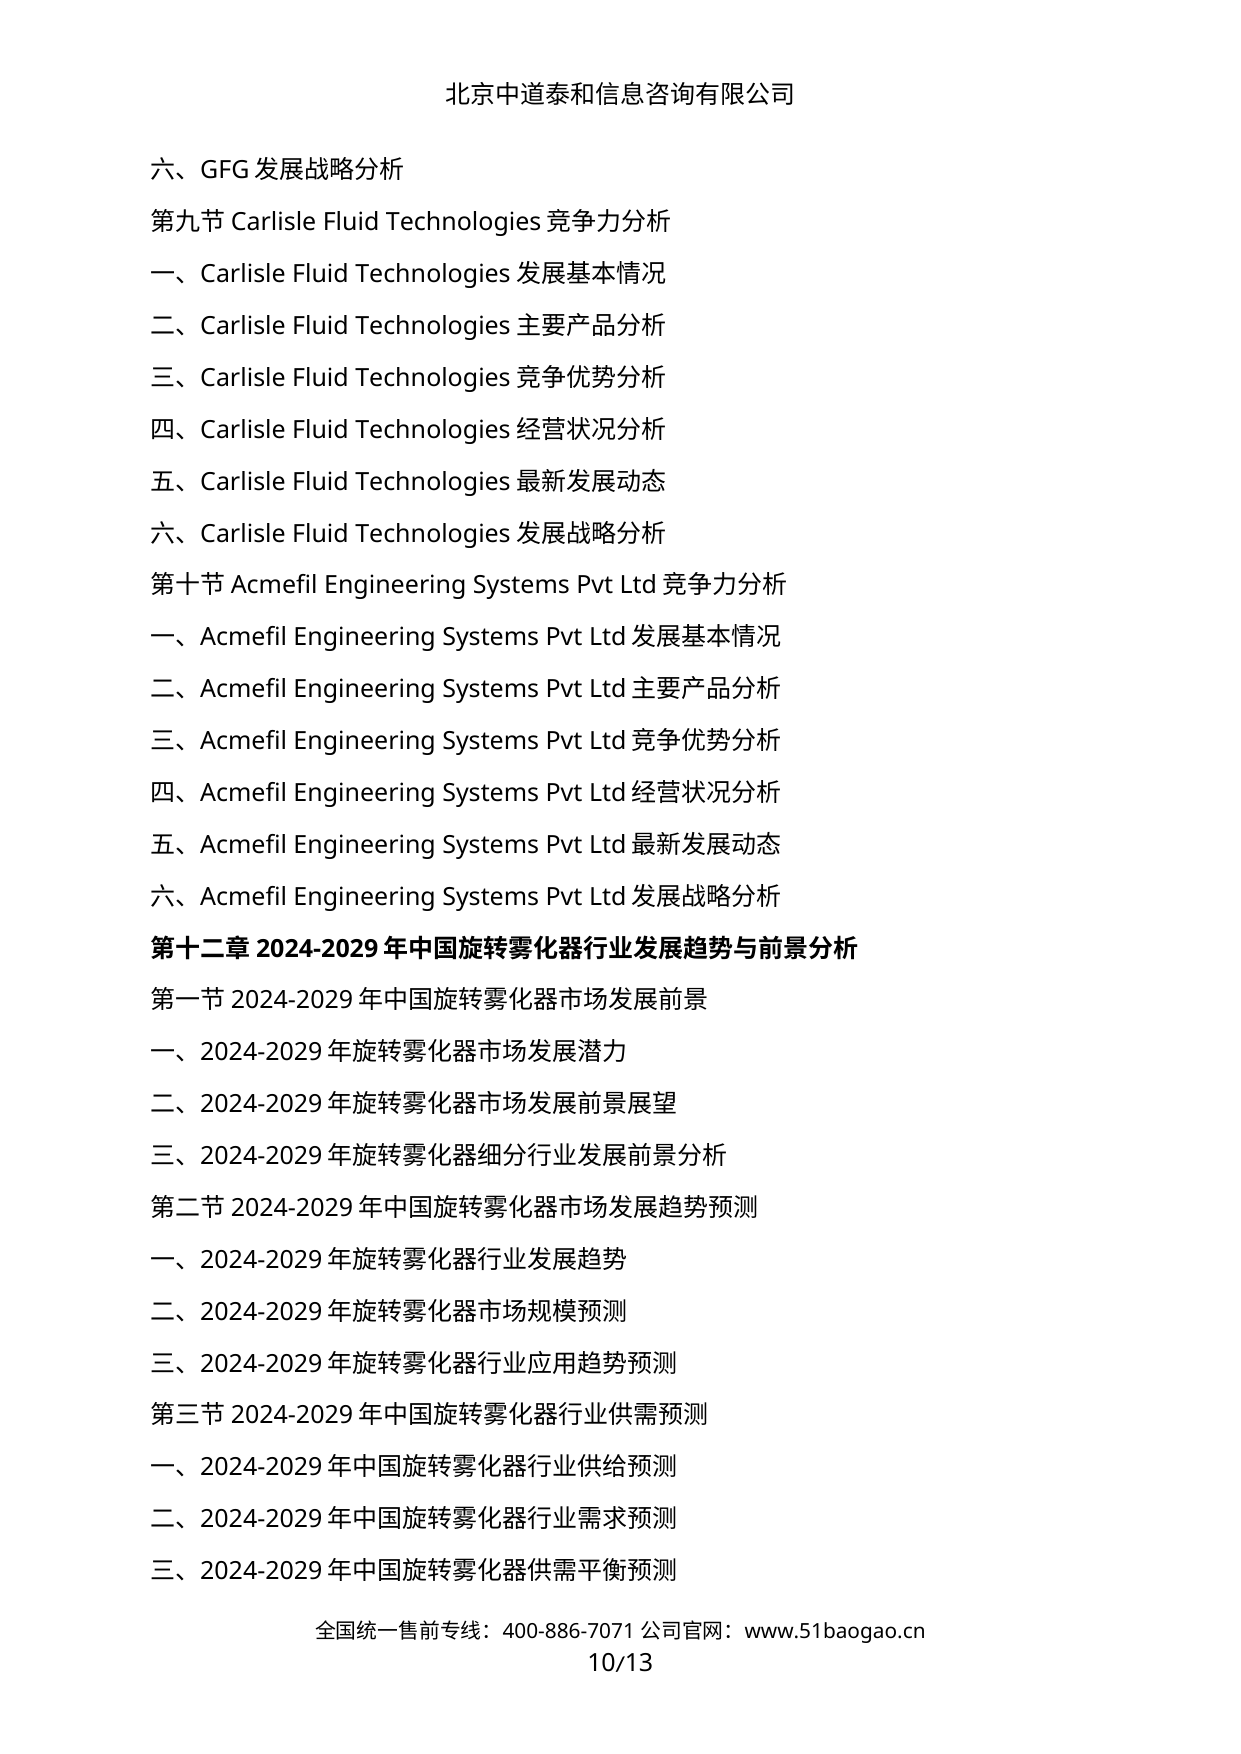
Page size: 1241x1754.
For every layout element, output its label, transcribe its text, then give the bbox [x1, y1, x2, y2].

text 五、Acmefil Engineering Systems Pvt Ltd最新发展动态 [150, 824, 1090, 861]
text 二、2024-2029年旋转雾化器市场发展前景展望 [150, 1084, 1090, 1120]
text 一、2024-2029年中国旋转雾化器行业供给预测 [150, 1447, 1090, 1483]
text 六、GFG发展战略分析 [150, 150, 1090, 186]
text 第十节 Acmefil Engineering Systems Pvt Ltd竞争力分析 [150, 565, 1090, 601]
text 四、Carlisle Fluid Technologies经营状况分析 [150, 409, 1090, 446]
text 六、Carlisle Fluid Technologies发展战略分析 [150, 513, 1090, 549]
text 三、2024-2029年中国旋转雾化器供需平衡预测 [150, 1551, 1090, 1587]
text 第三节 2024-2029年中国旋转雾化器行业供需预测 [150, 1395, 1090, 1431]
text 第九节 Carlisle Fluid Technologies竞争力分析 [150, 202, 1090, 238]
text 一、2024-2029年旋转雾化器行业发展趋势 [150, 1239, 1090, 1276]
text 一、Carlisle Fluid Technologies发展基本情况 [150, 254, 1090, 290]
text 一、2024-2029年旋转雾化器市场发展潜力 [150, 1032, 1090, 1068]
text 二、Carlisle Fluid Technologies主要产品分析 [150, 306, 1090, 342]
text 六、Acmefil Engineering Systems Pvt Ltd发展战略分析 [150, 876, 1090, 912]
text 二、Acmefil Engineering Systems Pvt Ltd主要产品分析 [150, 669, 1090, 705]
text 二、2024-2029年旋转雾化器市场规模预测 [150, 1291, 1090, 1327]
text 三、Carlisle Fluid Technologies竞争优势分析 [150, 357, 1090, 394]
text 第二节 2024-2029年中国旋转雾化器市场发展趋势预测 [150, 1187, 1090, 1224]
text 一、Acmefil Engineering Systems Pvt Ltd发展基本情况 [150, 617, 1090, 653]
text 四、Acmefil Engineering Systems Pvt Ltd经营状况分析 [150, 772, 1090, 809]
text 三、2024-2029年旋转雾化器行业应用趋势预测 [150, 1343, 1090, 1379]
text 二、2024-2029年中国旋转雾化器行业需求预测 [150, 1499, 1090, 1535]
text 第十二章 2024-2029年中国旋转雾化器行业发展趋势与前景分析 [150, 928, 1090, 964]
text 三、2024-2029年旋转雾化器细分行业发展前景分析 [150, 1136, 1090, 1172]
text 五、Carlisle Fluid Technologies最新发展动态 [150, 461, 1090, 497]
text 三、Acmefil Engineering Systems Pvt Ltd竞争优势分析 [150, 721, 1090, 757]
text 第一节 2024-2029年中国旋转雾化器市场发展前景 [150, 980, 1090, 1016]
